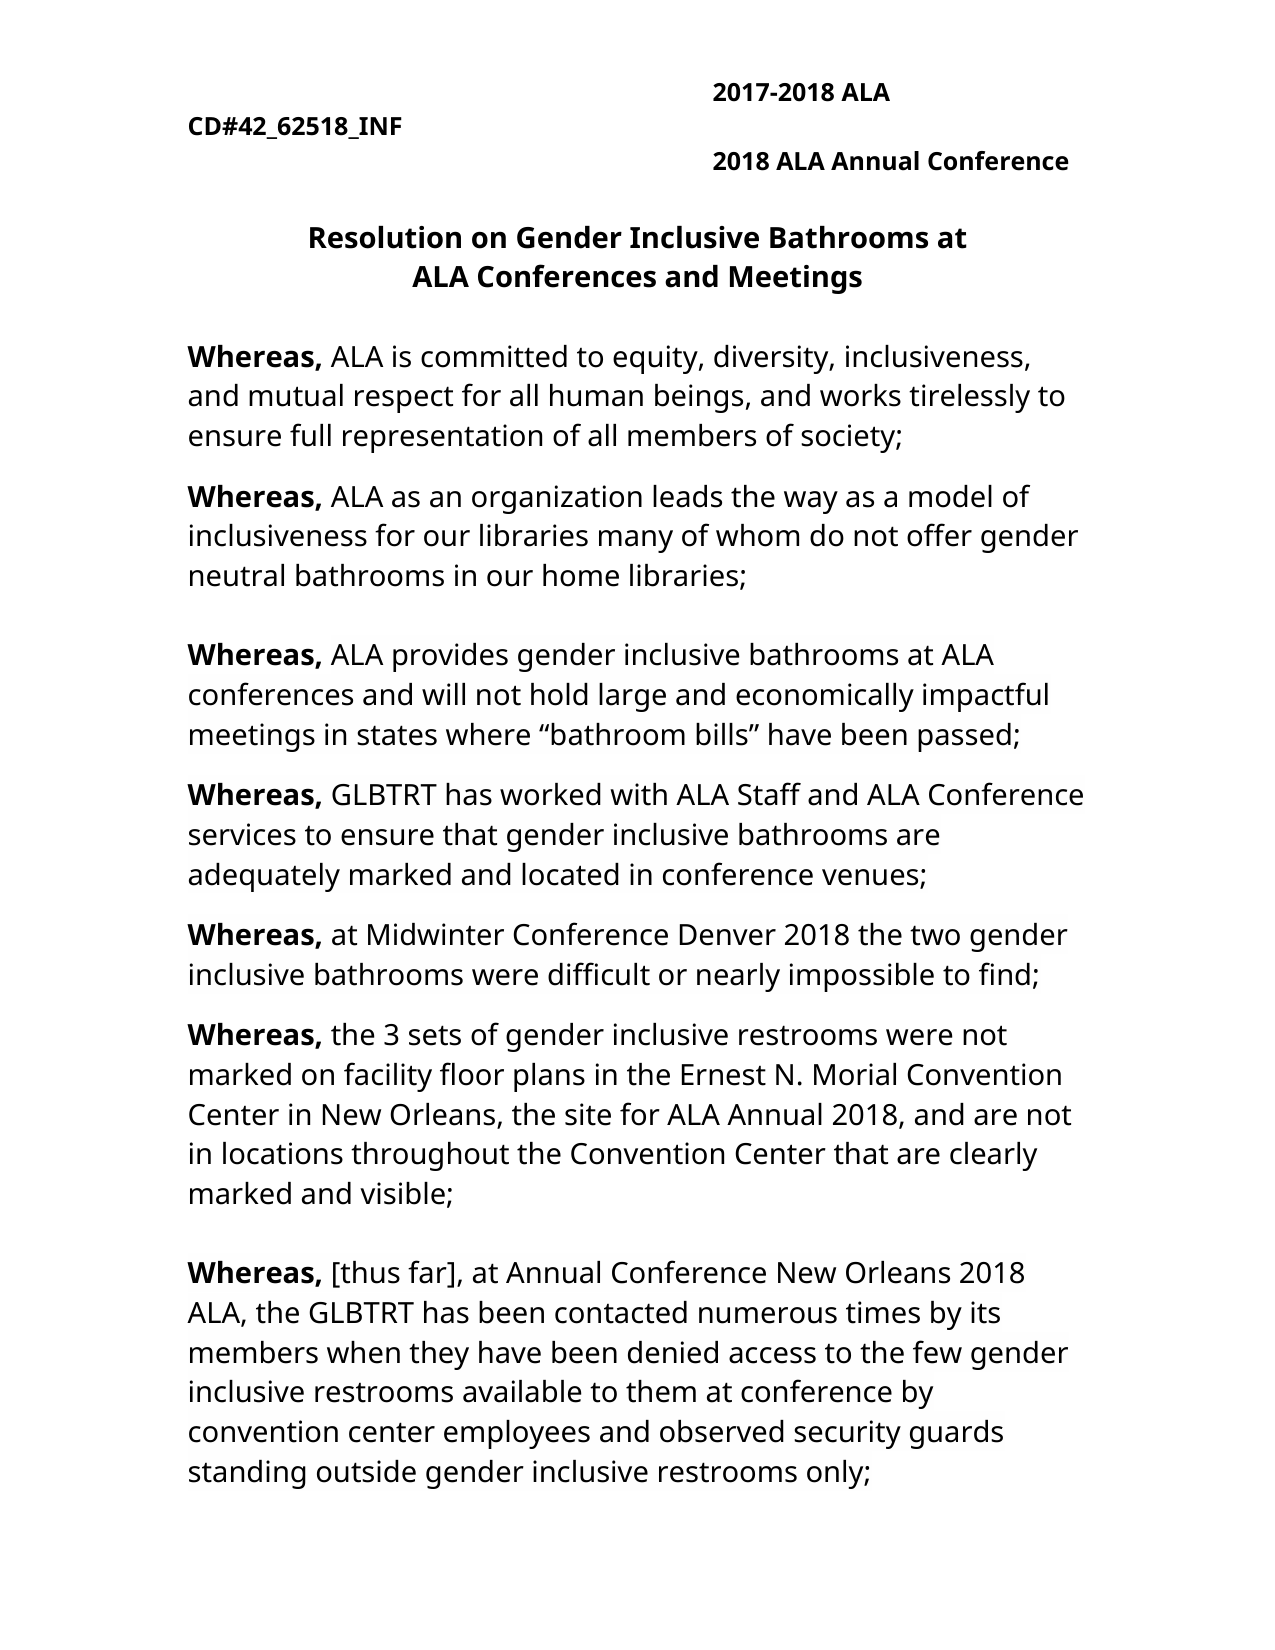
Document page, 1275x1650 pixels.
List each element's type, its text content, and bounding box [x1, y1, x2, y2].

text Whereas, [thus far], at Annual Conference New Orleans 2018 ALA, the GLBTRT has been contacted numerous times by its members when they have been denied access to the few gender inclusive restrooms available to them at conference by convention center employees and observed security guards standing outside gender inclusive restrooms only; [187, 1253, 1087, 1491]
text Whereas, ALA provides gender inclusive bathrooms at ALA conferences and will not hold large and economically impactful meetings in states where “bathroom bills” have been passed; [187, 634, 1087, 754]
text Whereas, ALA is committed to equity, diversity, inclusiveness, and mutual respect for all human beings, and works tirelessly to ensure full representation of all members of society; [187, 336, 1087, 455]
text Resolution on Gender Inclusive Bathrooms at [187, 217, 1087, 257]
text Whereas, GLBTRT has worked with ALA Staff and ALA Conference services to ensure that gender inclusive bathrooms are adequately marked and located in conference venues; [187, 774, 1087, 893]
text ALA Conferences and Meetings [187, 257, 1087, 296]
text Whereas, ALA as an organization leads the way as a model of inclusiveness for our libraries many of whom do not offer gender neutral bathrooms in our home libraries; [187, 476, 1087, 595]
text Whereas, the 3 sets of gender inclusive restrooms were not marked on facility floor plans in the Ernest N. Morial Convention Center in New Orleans, the site for ALA Annual 2018, and are not in locations throughout the Convention Center that are clearly marked and visible; [187, 1014, 1087, 1213]
text 2018 ALA Annual Conference [187, 143, 1087, 177]
text 2017-2018 ALA CD#42_62518_INF [187, 75, 1087, 143]
